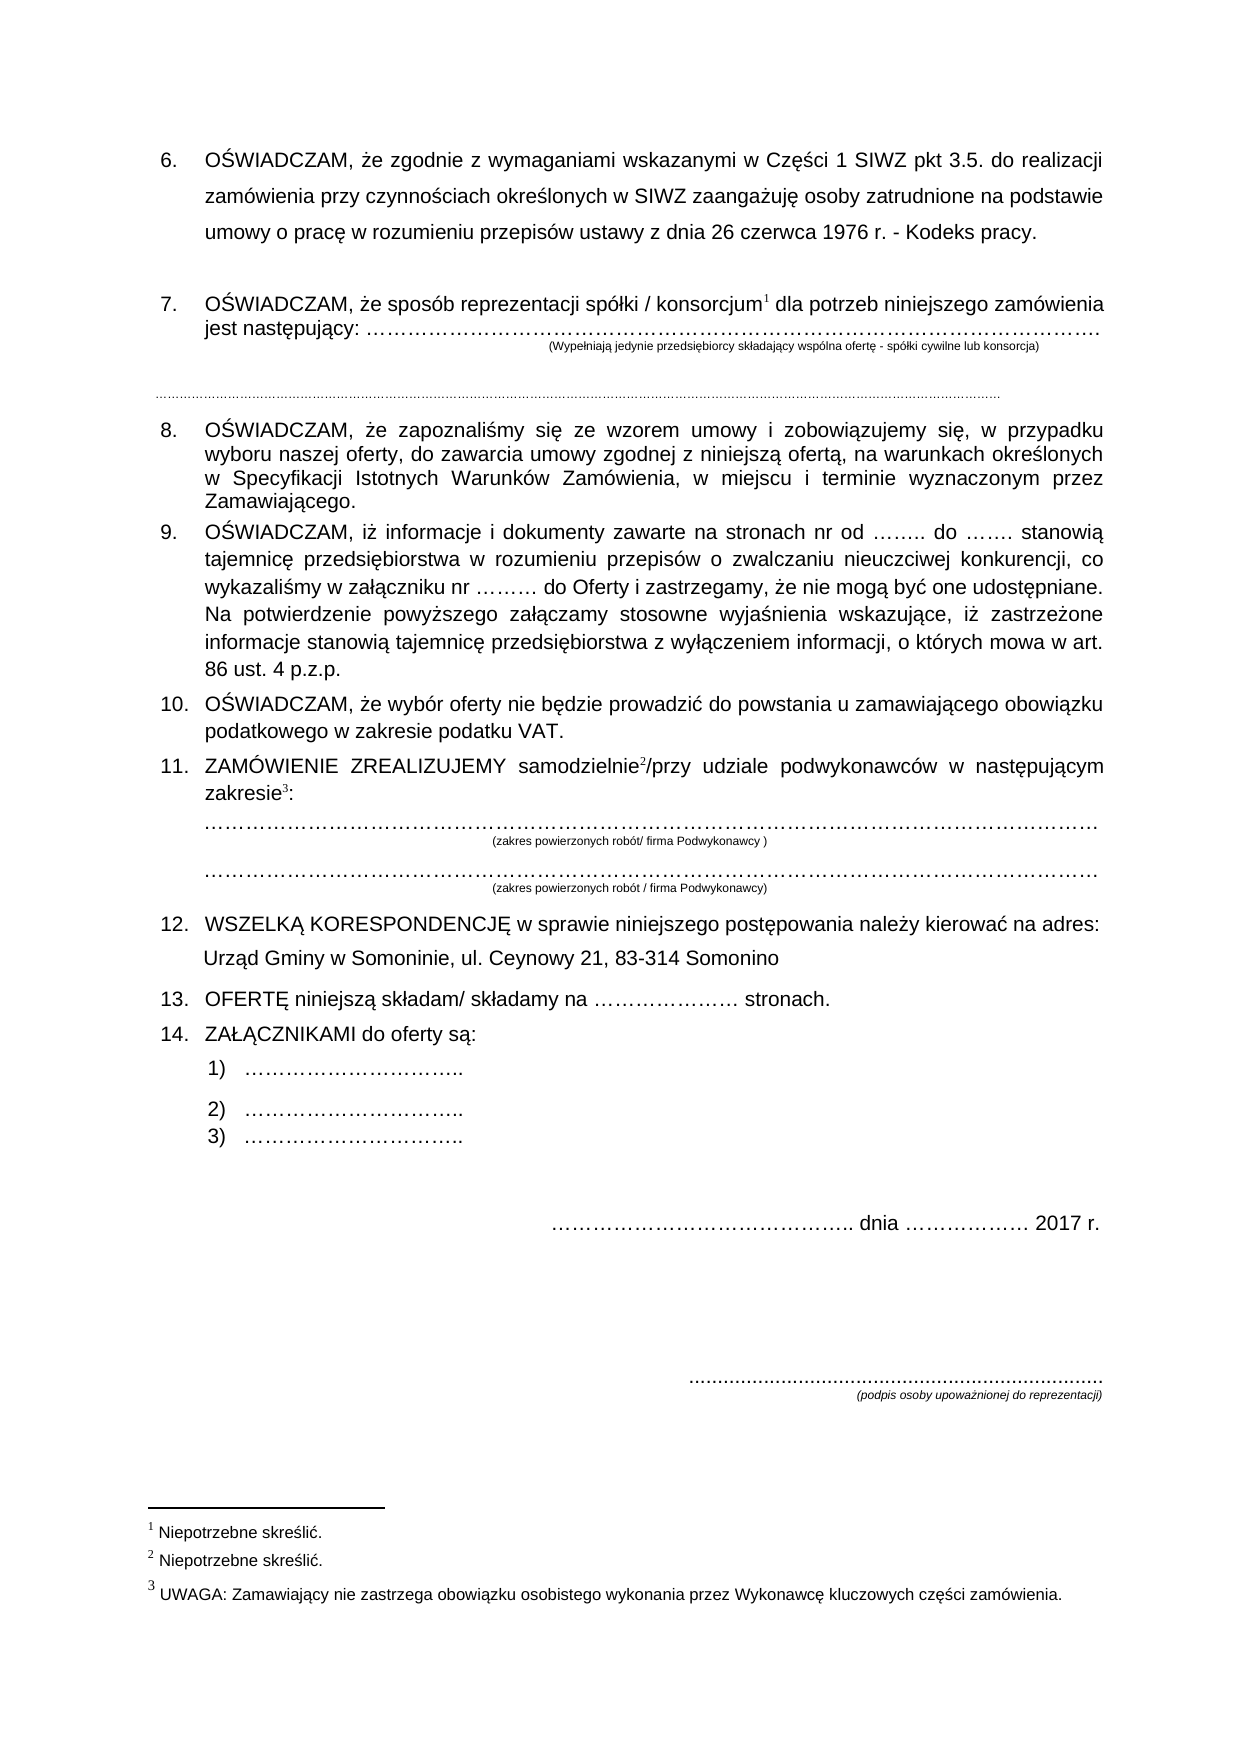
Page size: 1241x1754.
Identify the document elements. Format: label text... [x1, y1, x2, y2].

table_cell 8. OŚWIADCZAM, że zapoznaliśmy się ze wzorem umowy i zobowiązujemy się, w przypadku wyboru naszej oferty, do zawarcia umowy zgodnej z niniejszą ofertą, na warunkach określonych w Specyfikacji Istotnych Warunków Zamówienia, w miejscu i terminie wyznaczonym przez Zamawiającego. [148, 411, 1112, 513]
table_cell 14. ZAŁĄCZNIKAMI do oferty są: [148, 1015, 1112, 1049]
table_cell ........................................................................ [148, 1364, 1112, 1388]
table_cell 11. ZAMÓWIENIE ZREALIZUJEMY samodzielnie/przy udziale podwykonawców w następującym zakresie: [148, 747, 1112, 809]
table_cell …………………………………….. dnia ……………… 2017 r. [148, 1159, 1112, 1364]
table_cell 13. OFERTĘ niniejszą składam/ składamy na ………………… stronach. [148, 981, 1112, 1015]
table_cell (podpis osoby upoważnionej do reprezentacji) [148, 1388, 1112, 1412]
table_cell 2) ………………………….. 3) ………………………….. [148, 1090, 1112, 1158]
table_cell Urząd Gminy w Somoninie, ul. Ceynowy 21, 83-314 Somonino [148, 940, 1112, 981]
table_cell (zakres powierzonych robót / firma Podwykonawcy) [148, 881, 1112, 905]
table_cell (Wypełniają jedynie przedsiębiorcy składający wspólna ofertę - spółki cywilne lub konsorcja) ………………………………………………………………………………………………………………………………………………………………………………………… [148, 339, 1112, 411]
table_cell 10. OŚWIADCZAM, że wybór oferty nie będzie prowadzić do powstania u zamawiającego obowiązku podatkowego w zakresie podatku VAT. [148, 685, 1112, 747]
table_cell ………………………………………………………………………………………………………………… [148, 858, 1112, 881]
table_cell 9. OŚWIADCZAM, iż informacje i dokumenty zawarte na stronach nr od …….. do ……. stanowią tajemnicę przedsiębiorstwa w rozumieniu przepisów o zwalczaniu nieuczciwej konkurencji, co wykazaliśmy w załączniku nr ……… do Oferty i zastrzegamy, że nie mogą być one udostępniane. Na potwierdzenie powyższego załączamy stosowne wyjaśnienia wskazujące, iż zastrzeżone informacje stanowią tajemnicę przedsiębiorstwa z wyłączeniem informacji, o których mowa w art. 86 ust. 4 p.z.p. [148, 513, 1112, 685]
table_cell ………………………………………………………………………………………………………………… [148, 810, 1112, 833]
table_cell 1) ………………………….. [148, 1050, 1112, 1090]
table_cell 7. OŚWIADCZAM, że sposób reprezentacji spółki / konsorcjum dla potrzeb niniejszego zamówienia jest następujący: ……………………………………………………………………………………………. [148, 291, 1112, 339]
table_cell 6. OŚWIADCZAM, że zgodnie z wymaganiami wskazanymi w Części 1 SIWZ pkt 3.5. do realizacji zamówienia przy czynnościach określonych w SIWZ zaangażuję osoby zatrudnione na podstawie umowy o pracę w rozumieniu przepisów ustawy z dnia 26 czerwca 1976 r. - Kodeks pracy. [148, 148, 1112, 291]
table_cell (zakres powierzonych robót/ firma Podwykonawcy ) [148, 834, 1112, 857]
table_cell 12. WSZELKĄ KORESPONDENCJĘ w sprawie niniejszego postępowania należy kierować na adres: [148, 905, 1112, 940]
